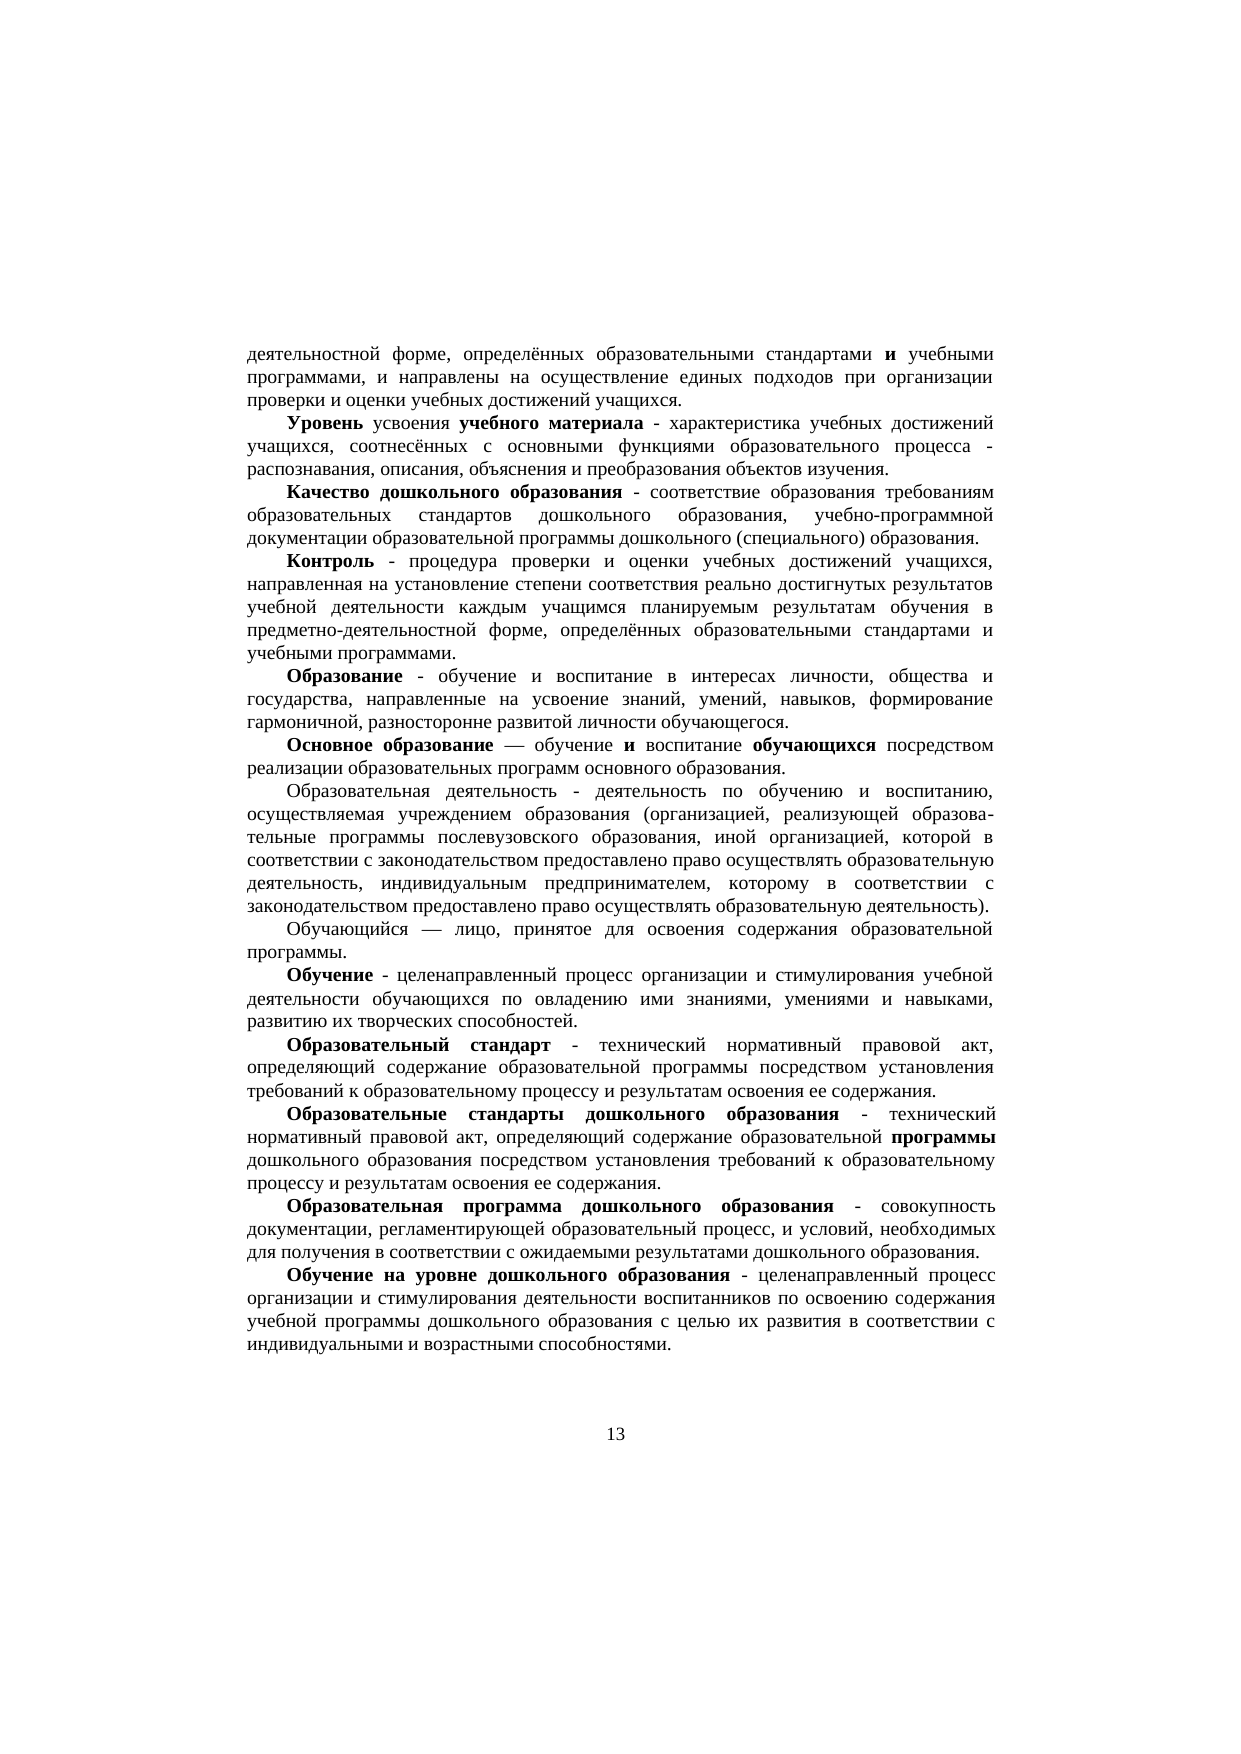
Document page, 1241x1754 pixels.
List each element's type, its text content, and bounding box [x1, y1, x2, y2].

text Уровень усвоения учебного материала - характеристика учебных достижений учащихся, соотнесённых с основными функциями образовательного процесса - распознавания, описания, объяснения и преобразования объектов изучения. [247, 411, 994, 480]
text Качество дошкольного образования - соответствие образования требованиям образовательных стандартов дошкольного образования, учебно-программной документации образовательной программы дошкольного (специального) образования. [247, 480, 994, 549]
text Образовательные стандарты дошкольного образования - технический нормативный правовой акт, определяющий содержание образовательной программы дошкольного образования посредством установления требований к образовательному процессу и результатам освоения ее содержания. [247, 1102, 996, 1194]
text Обучающийся — лицо, принятое для освоения содержания образовательной программы. [247, 917, 994, 963]
text Образовательный стандарт - технический нормативный правовой акт, определяющий содержание образовательной программы посредством установления требований к образовательному процессу и результатам освоения ее содержания. [247, 1033, 994, 1102]
text Образовательная деятельность - деятельность по обучению и воспитанию, осуществляемая учреждением образования (организацией, реализующей образовательные программы послевузовского образования, иной организацией, которой в соответствии с законодательством предоставлено право осуществлять образовательную деятельность, индивидуальным предпринимателем, которому в соответствии с законодательством предоставлено право осуществлять образовательную деятельность). [247, 779, 994, 917]
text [247, 342, 994, 411]
text Обучение на уровне дошкольного образования - целенаправленный процесс организации и стимулирования деятельности воспитанников по освоению содержания учебной программы дошкольного образования с целью их развития в соответствии с индивидуальными и возрастными способностями. [247, 1263, 996, 1355]
text Обучение - целенаправленный процесс организации и стимулирования учебной деятельности обучающихся по овладению ими знаниями, умениями и навыками, развитию их творческих способностей. [247, 963, 994, 1033]
text Основное образование — обучение и воспитание обучающихся посредством реализации образовательных программ основного образования. [247, 733, 994, 779]
text Образовательная программа дошкольного образования - совокупность документации, регламентирующей образовательный процесс, и условий, необходимых для получения в соответствии с ожидаемыми результатами дошкольного образования. [247, 1194, 996, 1263]
text Образование - обучение и воспитание в интересах личности, общества и государства, направленные на усвоение знаний, умений, навыков, формирование гармоничной, разносторонне развитой личности обучающегося. [247, 664, 994, 733]
text Контроль - процедура проверки и оценки учебных достижений учащихся, направленная на установление степени соответствия реально достигнутых результатов учебной деятельности каждым учащимся планируемым результатам обучения в предметно-деятельностной форме, определённых образовательными стандартами и учебными программами. [247, 549, 994, 664]
